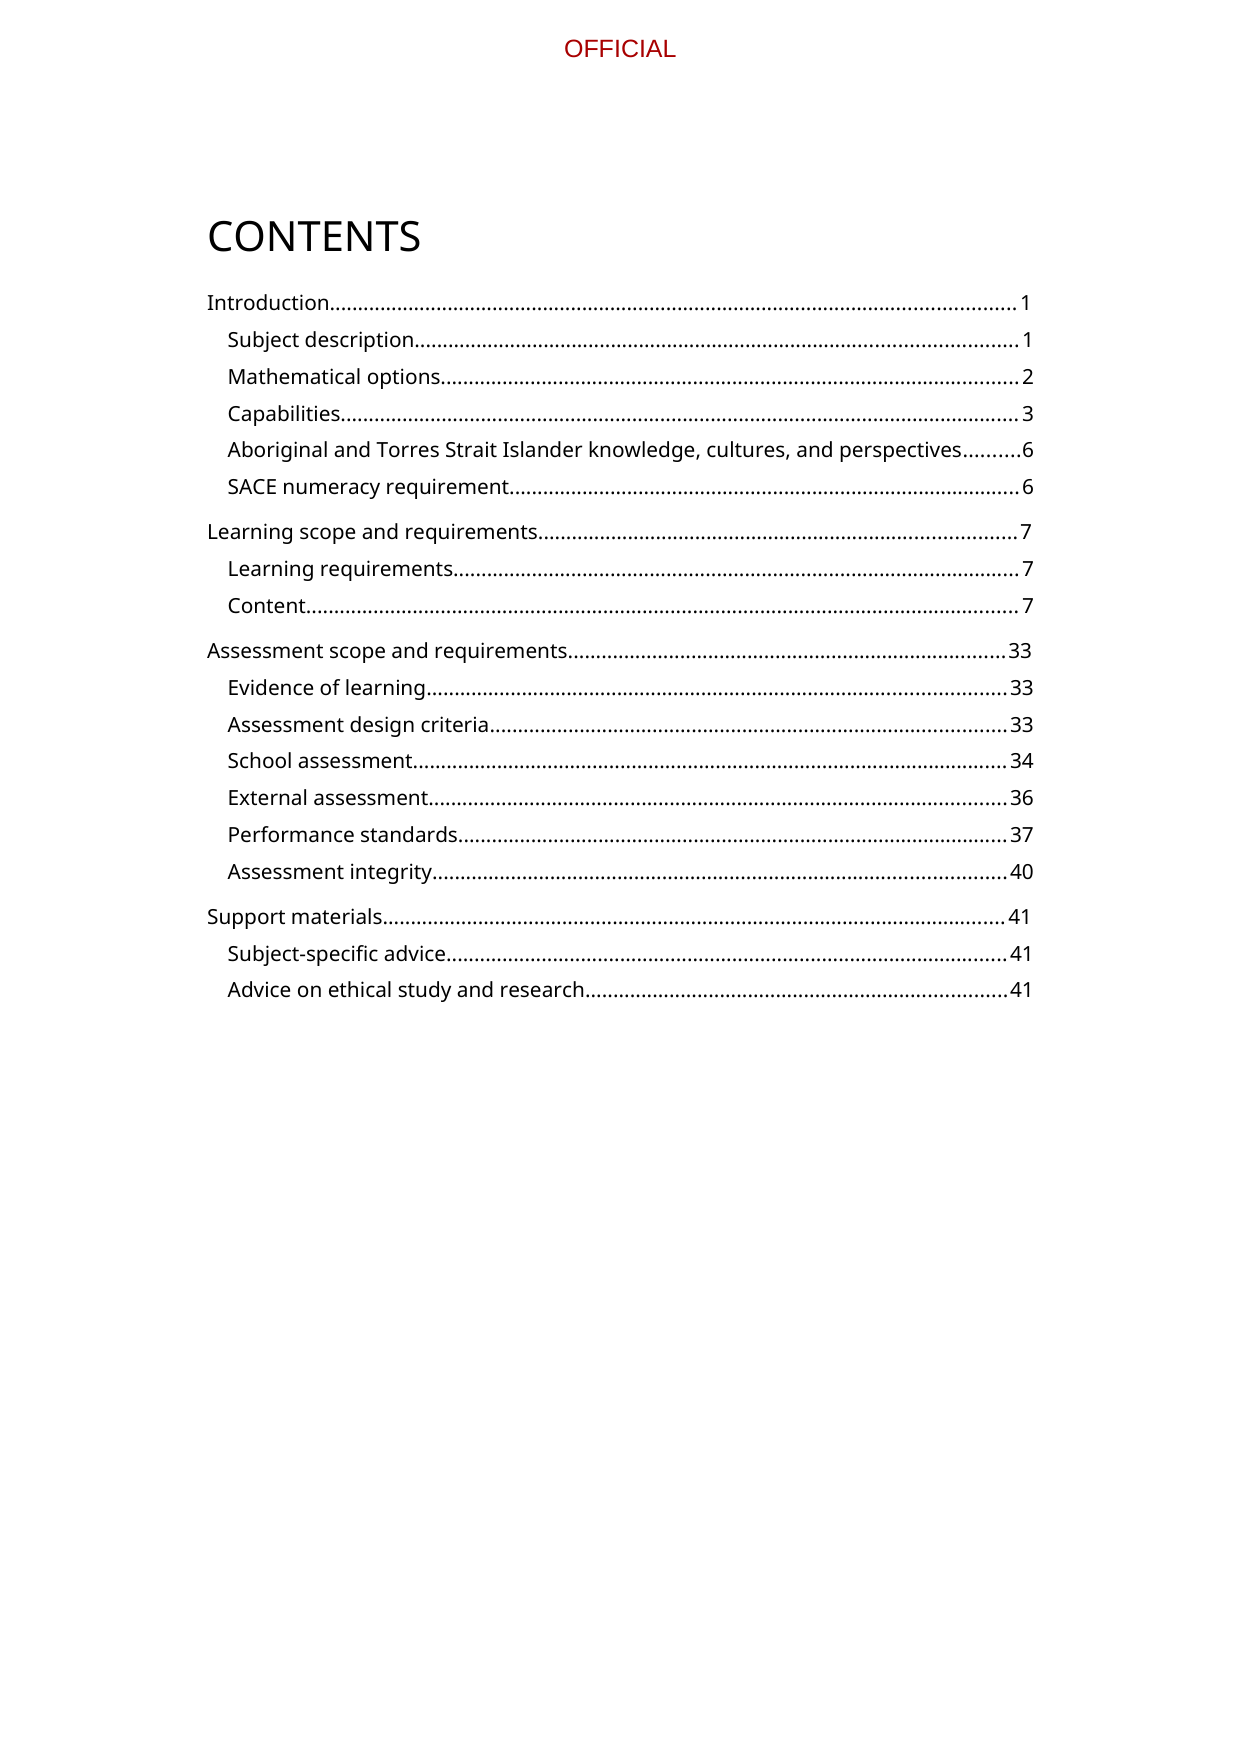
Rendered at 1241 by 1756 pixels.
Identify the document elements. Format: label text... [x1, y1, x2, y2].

text Subject-specific advice 41 [227, 939, 1033, 967]
text Learning requirements 7 [227, 554, 1033, 583]
text SACE numeracy requirement 6 [227, 472, 1033, 501]
text School assessment 34 [227, 746, 1033, 775]
text Assessment scope and requirements 33 [207, 636, 1033, 664]
text External assessment 36 [227, 783, 1033, 812]
text Advice on ethical study and research 41 [227, 975, 1033, 1004]
text Aboriginal and Torres Strait Islander knowledge, cultures, and perspectives 6 [227, 436, 1033, 464]
text Assessment design criteria 33 [227, 710, 1033, 738]
text Evidence of learning 33 [227, 673, 1033, 701]
text Performance standards 37 [227, 820, 1033, 848]
text Subject description 1 [227, 325, 1033, 354]
text Mathematical options 2 [227, 362, 1033, 391]
text Introduction 1 [207, 288, 1033, 317]
text Learning scope and requirements 7 [207, 517, 1033, 546]
subtitle contents [207, 207, 1033, 263]
text Content 7 [227, 591, 1033, 619]
text Assessment integrity 40 [227, 857, 1033, 885]
text Capabilities 3 [227, 399, 1033, 427]
text Support materials 41 [207, 902, 1033, 930]
